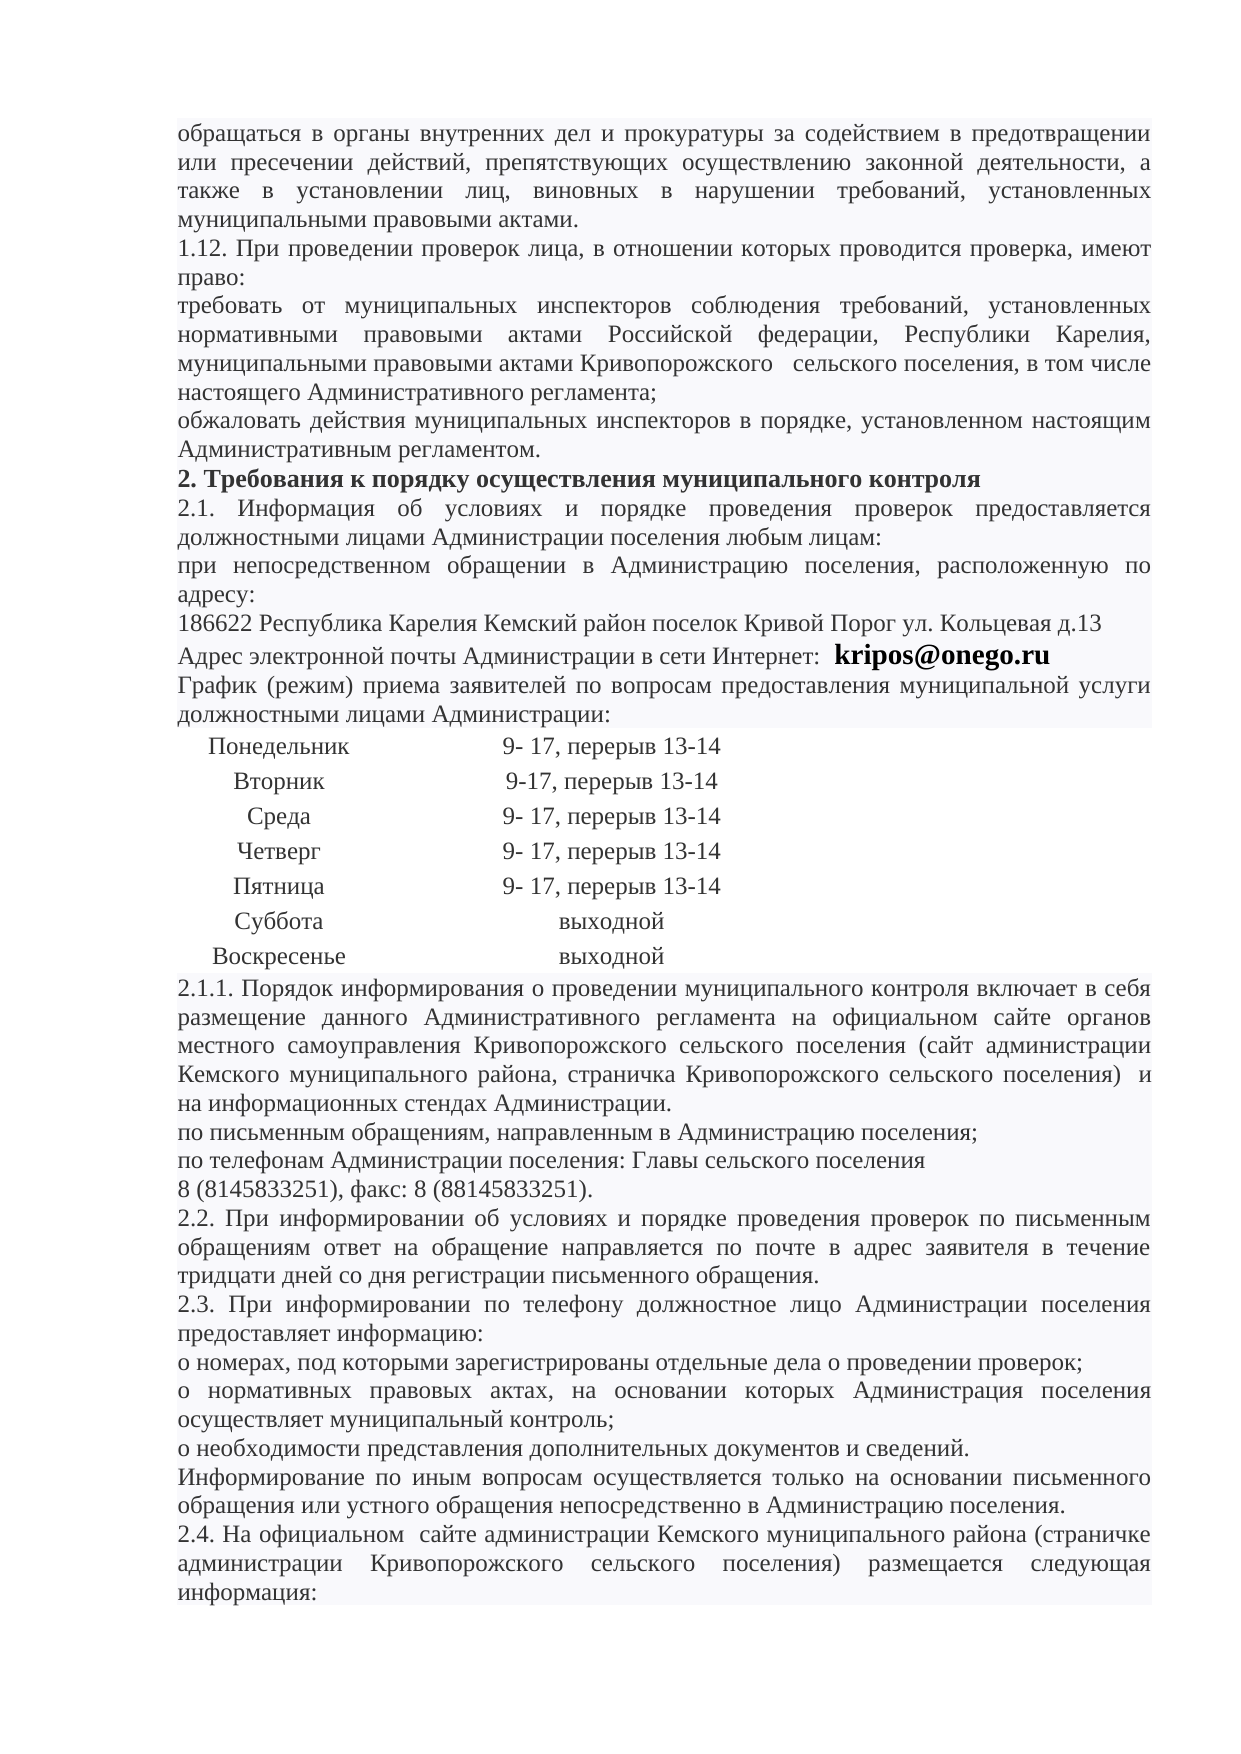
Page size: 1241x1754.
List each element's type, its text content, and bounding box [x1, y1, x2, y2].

text 8 (8145833251), факс: 8 (88145833251). [177, 1174, 1152, 1203]
table_cell Четверг [177, 833, 380, 868]
table_cell Среда [177, 798, 380, 833]
table_cell Вторник [177, 763, 380, 798]
text 2.3. При информировании по телефону должностное лицо Администрации поселения предоставляет информацию: [177, 1289, 1152, 1347]
text о нормативных правовых актах, на основании которых Администрация поселения осуществляет муниципальный контроль; [177, 1375, 1152, 1433]
text 2.2. При информировании об условиях и порядке проведения проверок по письменным обращениям ответ на обращение направляется по почте в адрес заявителя в течение тридцати дней со дня регистрации письменного обращения. [177, 1203, 1152, 1289]
text при непосредственном обращении в Администрацию поселения, расположенную по адресу: [177, 551, 1152, 608]
table_header Понедельник [177, 728, 380, 763]
text 1.12. При проведении проверок лица, в отношении которых проводится проверка, имеют право: [177, 233, 1152, 291]
text 2. Требования к порядку осуществления муниципального контроля [177, 463, 1152, 493]
table_cell 9- 17, перерыв 13-14 [380, 798, 843, 833]
table_cell выходной [380, 903, 843, 938]
table_cell 9- 17, перерыв 13-14 [380, 833, 843, 868]
table_cell Воскресенье [177, 938, 380, 973]
text 186622 Республика Карелия Кемский район поселок Кривой Порог ул. Кольцевая д.13 [177, 608, 1152, 637]
text График (режим) приема заявителей по вопросам предоставления муниципальной услуги должностными лицами Администрации: [177, 670, 1152, 728]
table_cell 9-17, перерыв 13-14 [380, 763, 843, 798]
text требовать от муниципальных инспекторов соблюдения требований, установленных нормативными правовыми актами Российской федерации, Республики Карелия, муниципальными правовыми актами Кривопорожского сельского поселения, в том числе настоящего Административного регламента; [177, 291, 1152, 406]
text Адрес электронной почты Администрации в сети Интернет: kripos@onego.ru [177, 637, 1152, 670]
text по телефонам Администрации поселения: Главы сельского поселения [177, 1145, 1152, 1174]
text 2.4. На официальном сайте администрации Кемского муниципального района (страничке администрации Кривопорожского сельского поселения) размещается следующая информация: [177, 1519, 1152, 1605]
text о номерах, под которыми зарегистрированы отдельные дела о проведении проверок; [177, 1347, 1152, 1375]
table_cell 9- 17, перерыв 13-14 [380, 868, 843, 903]
table_header 9- 17, перерыв 13-14 [380, 728, 843, 763]
text по письменным обращениям, направленным в Администрацию поселения; [177, 1117, 1152, 1145]
text обжаловать действия муниципальных инспекторов в порядке, установленном настоящим Административным регламентом. [177, 406, 1152, 463]
text о необходимости представления дополнительных документов и сведений. [177, 1433, 1152, 1462]
text обращаться в органы внутренних дел и прокуратуры за содействием в предотвращении или пресечении действий, препятствующих осуществлению законной деятельности, а также в установлении лиц, виновных в нарушении требований, установленных муниципальными правовыми актами. [177, 118, 1152, 233]
table_cell выходной [380, 938, 843, 973]
table_cell Суббота [177, 903, 380, 938]
text 2.1. Информация об условиях и порядке проведения проверок предоставляется должностными лицами Администрации поселения любым лицам: [177, 493, 1152, 551]
text Информирование по иным вопросам осуществляется только на основании письменного обращения или устного обращения непосредственно в Администрацию поселения. [177, 1462, 1152, 1519]
table_cell Пятница [177, 868, 380, 903]
text 2.1.1. Порядок информирования о проведении муниципального контроля включает в себя размещение данного Административного регламента на официальном сайте органов местного самоуправления Кривопорожского сельского поселения (сайт администрации Кемского муниципального района, страничка Кривопорожского сельского поселения) и на информационных стендах Администрации. [177, 973, 1152, 1117]
